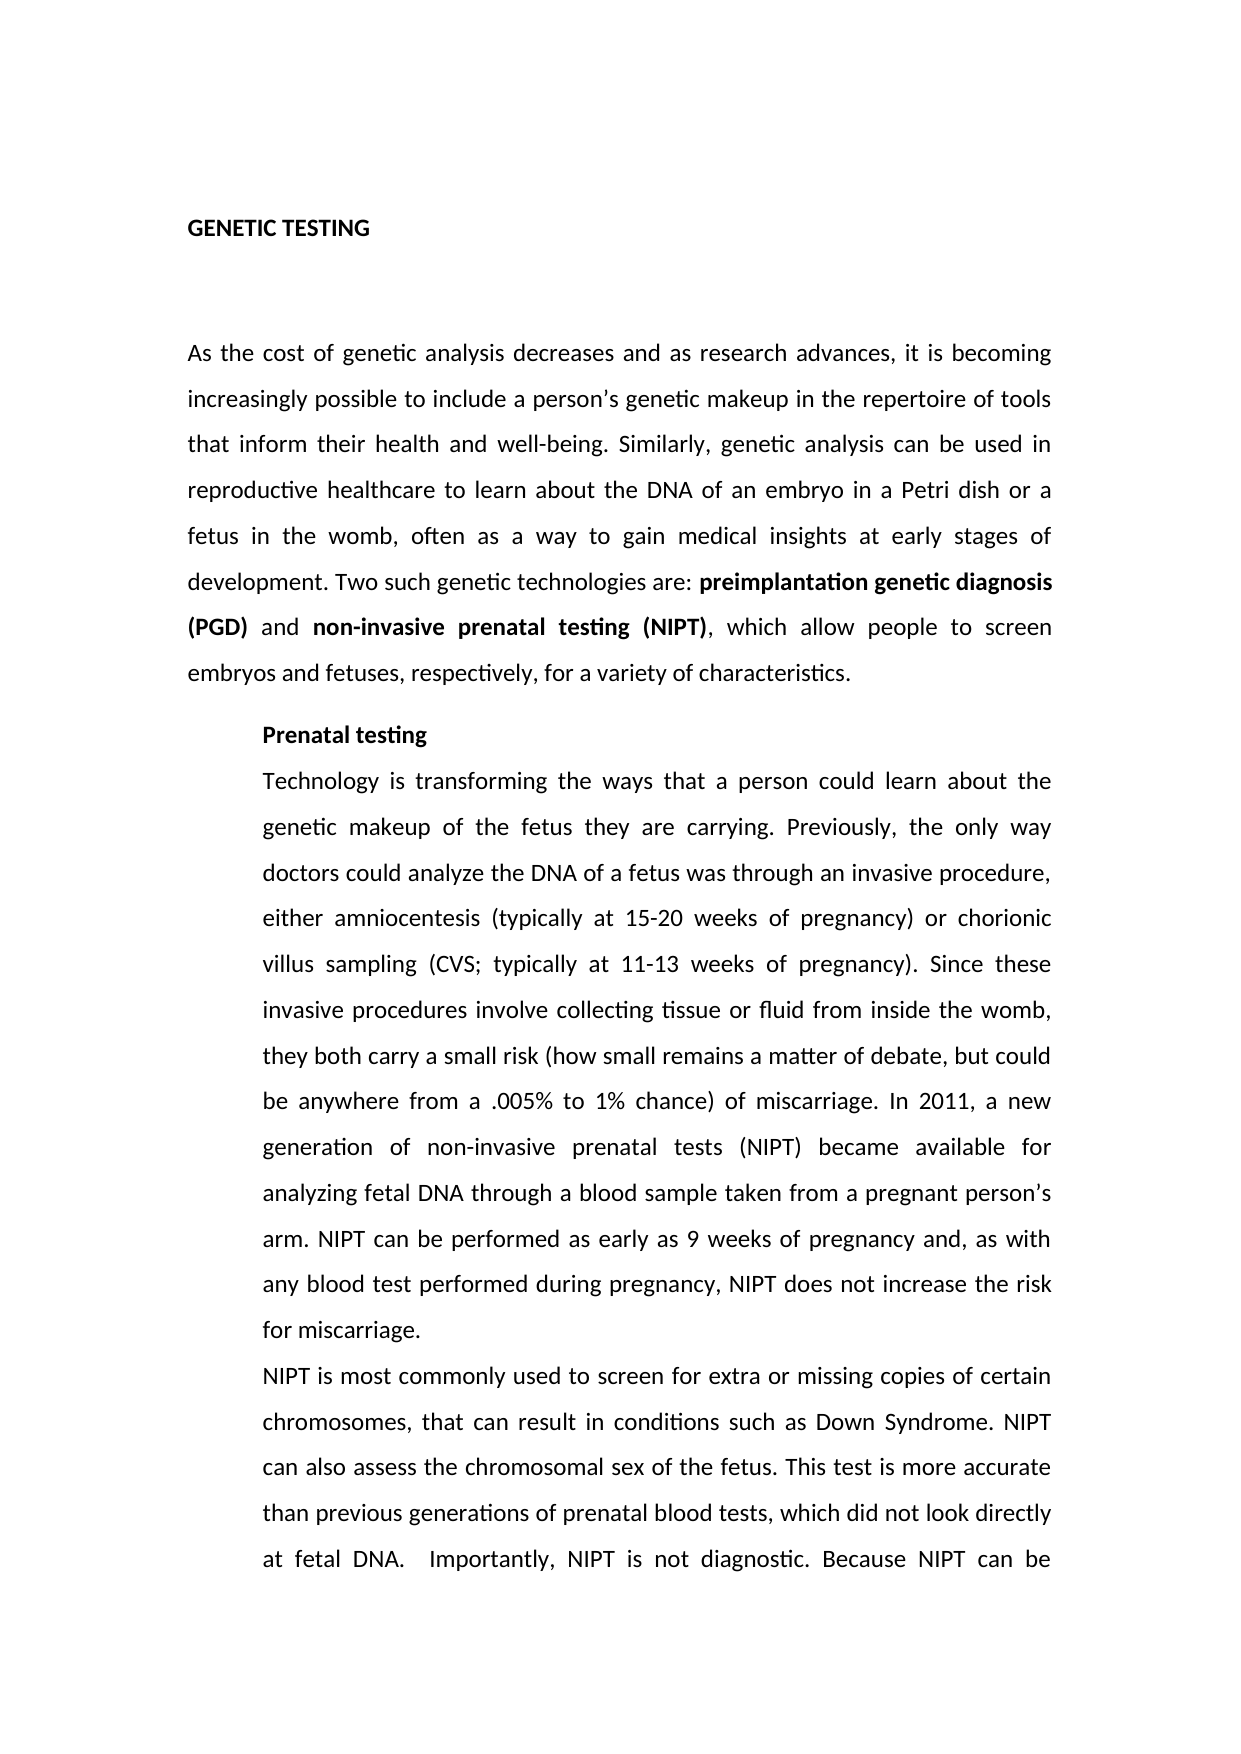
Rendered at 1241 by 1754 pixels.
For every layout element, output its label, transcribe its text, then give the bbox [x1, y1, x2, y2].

text As the cost of genetic analysis decreases and as research advances, it is becoming increasingly possible to include a person’s genetic makeup in the repertoire of tools that inform their health and well-being. Similarly, genetic analysis can be used in reproductive healthcare to learn about the DNA of an embryo in a Petri dish or a fetus in the womb, often as a way to gain medical insights at early stages of development. Two such genetic technologies are: preimplantation genetic diagnosis (PGD) and non-invasive prenatal testing (NIPT), which allow people to screen embryos and fetuses, respectively, for a variety of characteristics. [187, 337, 1053, 688]
list Prenatal testing [262, 720, 1053, 750]
text GENETIC TESTING [187, 212, 1053, 243]
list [262, 1360, 1053, 1573]
list Technology is transforming the ways that a person could learn about the genetic makeup of the fetus they are carrying. Previously, the only way doctors could analyze the DNA of a fetus was through an invasive procedure, either amniocentesis (typically at 15-20 weeks of pregnancy) or chorionic villus sampling (CVS; typically at 11-13 weeks of pregnancy). Since these invasive procedures involve collecting tissue or fluid from inside the womb, they both carry a small risk (how small remains a matter of debate, but could be anywhere from a .005% to 1% chance) of miscarriage. In 2011, a new generation of non-invasive prenatal tests (NIPT) became available for analyzing fetal DNA through a blood sample taken from a pregnant person’s arm. NIPT can be performed as early as 9 weeks of pregnancy and, as with any blood test performed during pregnancy, NIPT does not increase the risk for miscarriage. [262, 765, 1053, 1345]
